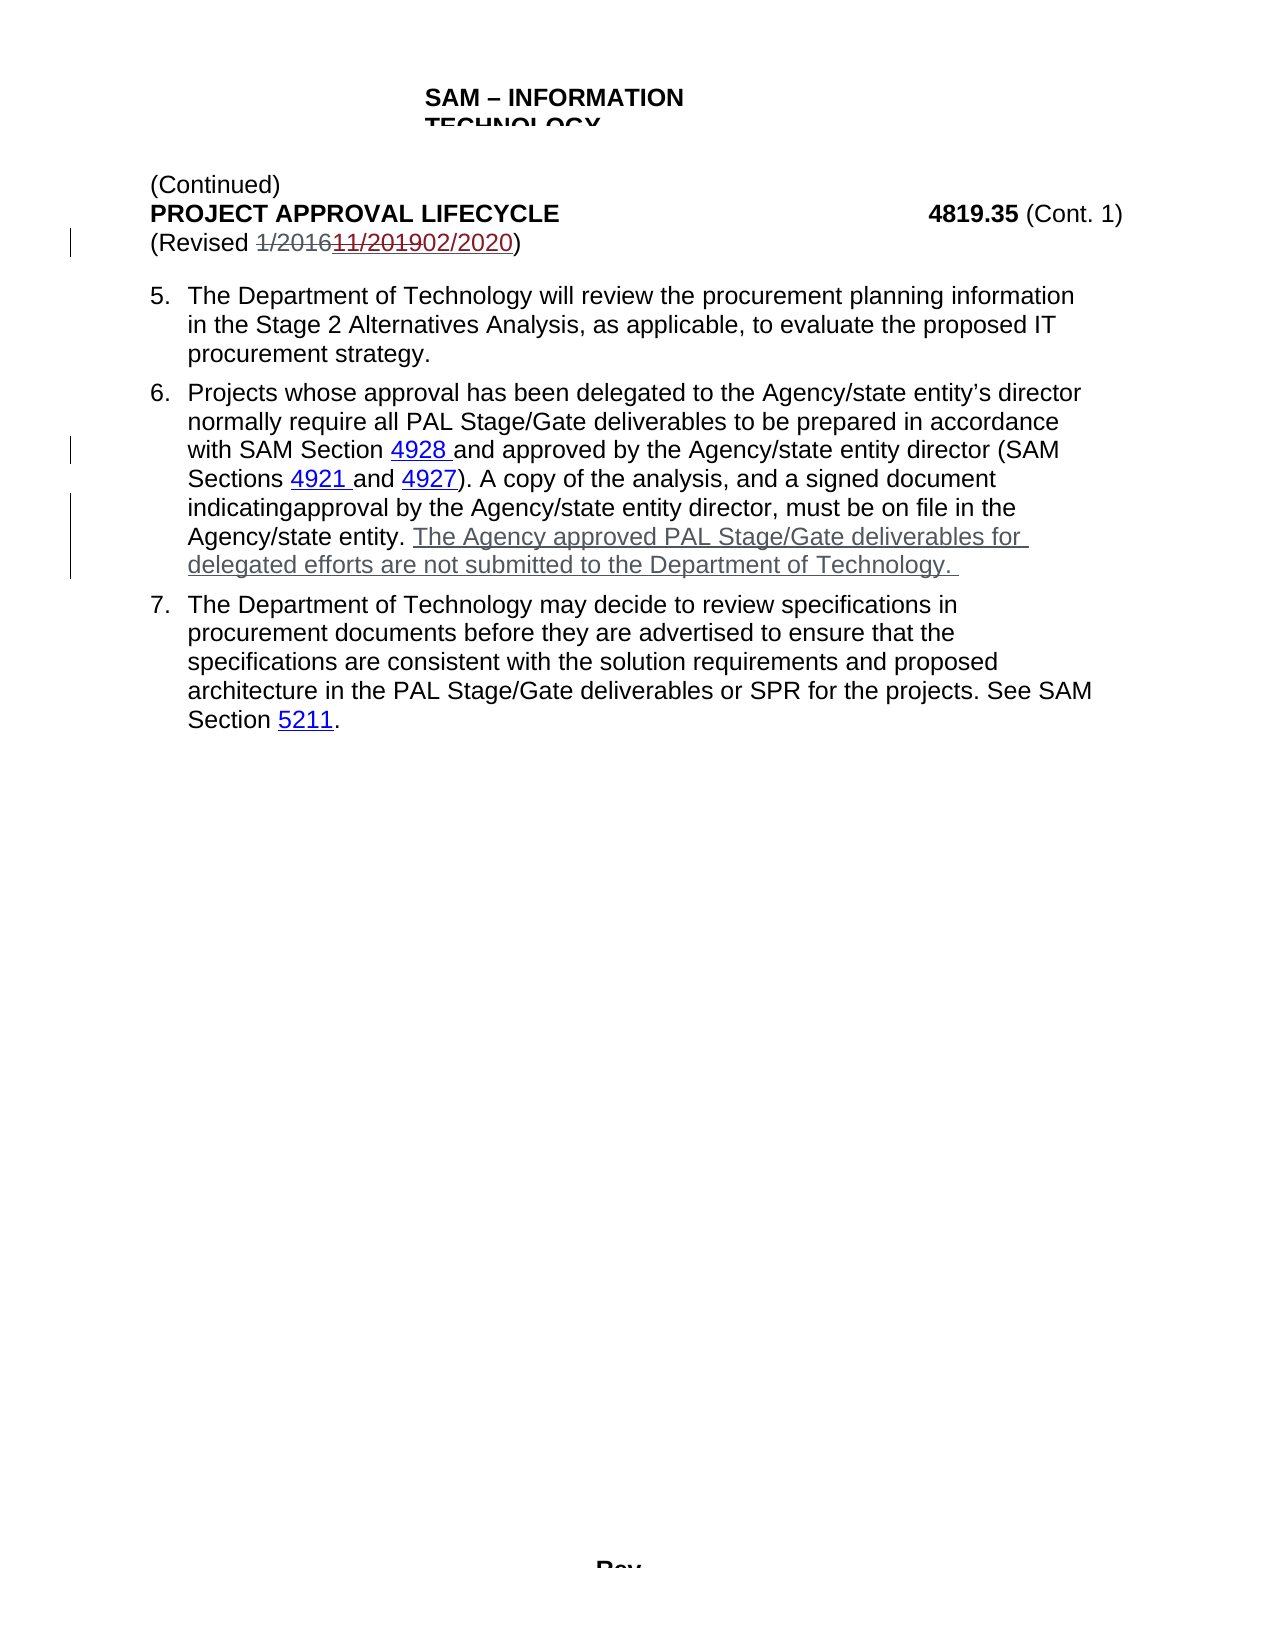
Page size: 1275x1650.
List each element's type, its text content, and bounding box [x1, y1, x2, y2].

list The Department of Technology will review the procurement planning information in the Stage 2 Alternatives Analysis, as applicable, to evaluate the proposed IT procurement strategy. [150, 281, 1097, 368]
text (Continued) [150, 170, 1133, 199]
list The Department of Technology may decide to review specifications in procurement documents before they are advertised to ensure that the specifications are consistent with the solution requirements and proposed architecture in the PAL Stage/Gate deliverables or SPR for the projects. See SAM Section 5211. [150, 589, 1102, 733]
text PROJECT APPROVAL LIFECYCLE 4819.35 (Cont. 1) [150, 199, 1133, 228]
list Projects whose approval has been delegated to the Agency/state entity’s director normally require all PAL Stage/Gate deliverables to be prepared in accordance with SAM Section 4928 and approved by the Agency/state entity director (SAM Sections 4921 and 4927). A copy of the analysis, and a signed document indicatingapproval by the Agency/state entity director, must be on file in the Agency/state entity. The Agency approved PAL Stage/Gate deliverables for delegated efforts are not submitted to the Department of Technology. [150, 378, 1107, 579]
text (Revised 1/201611/201902/2020) [150, 228, 1133, 256]
